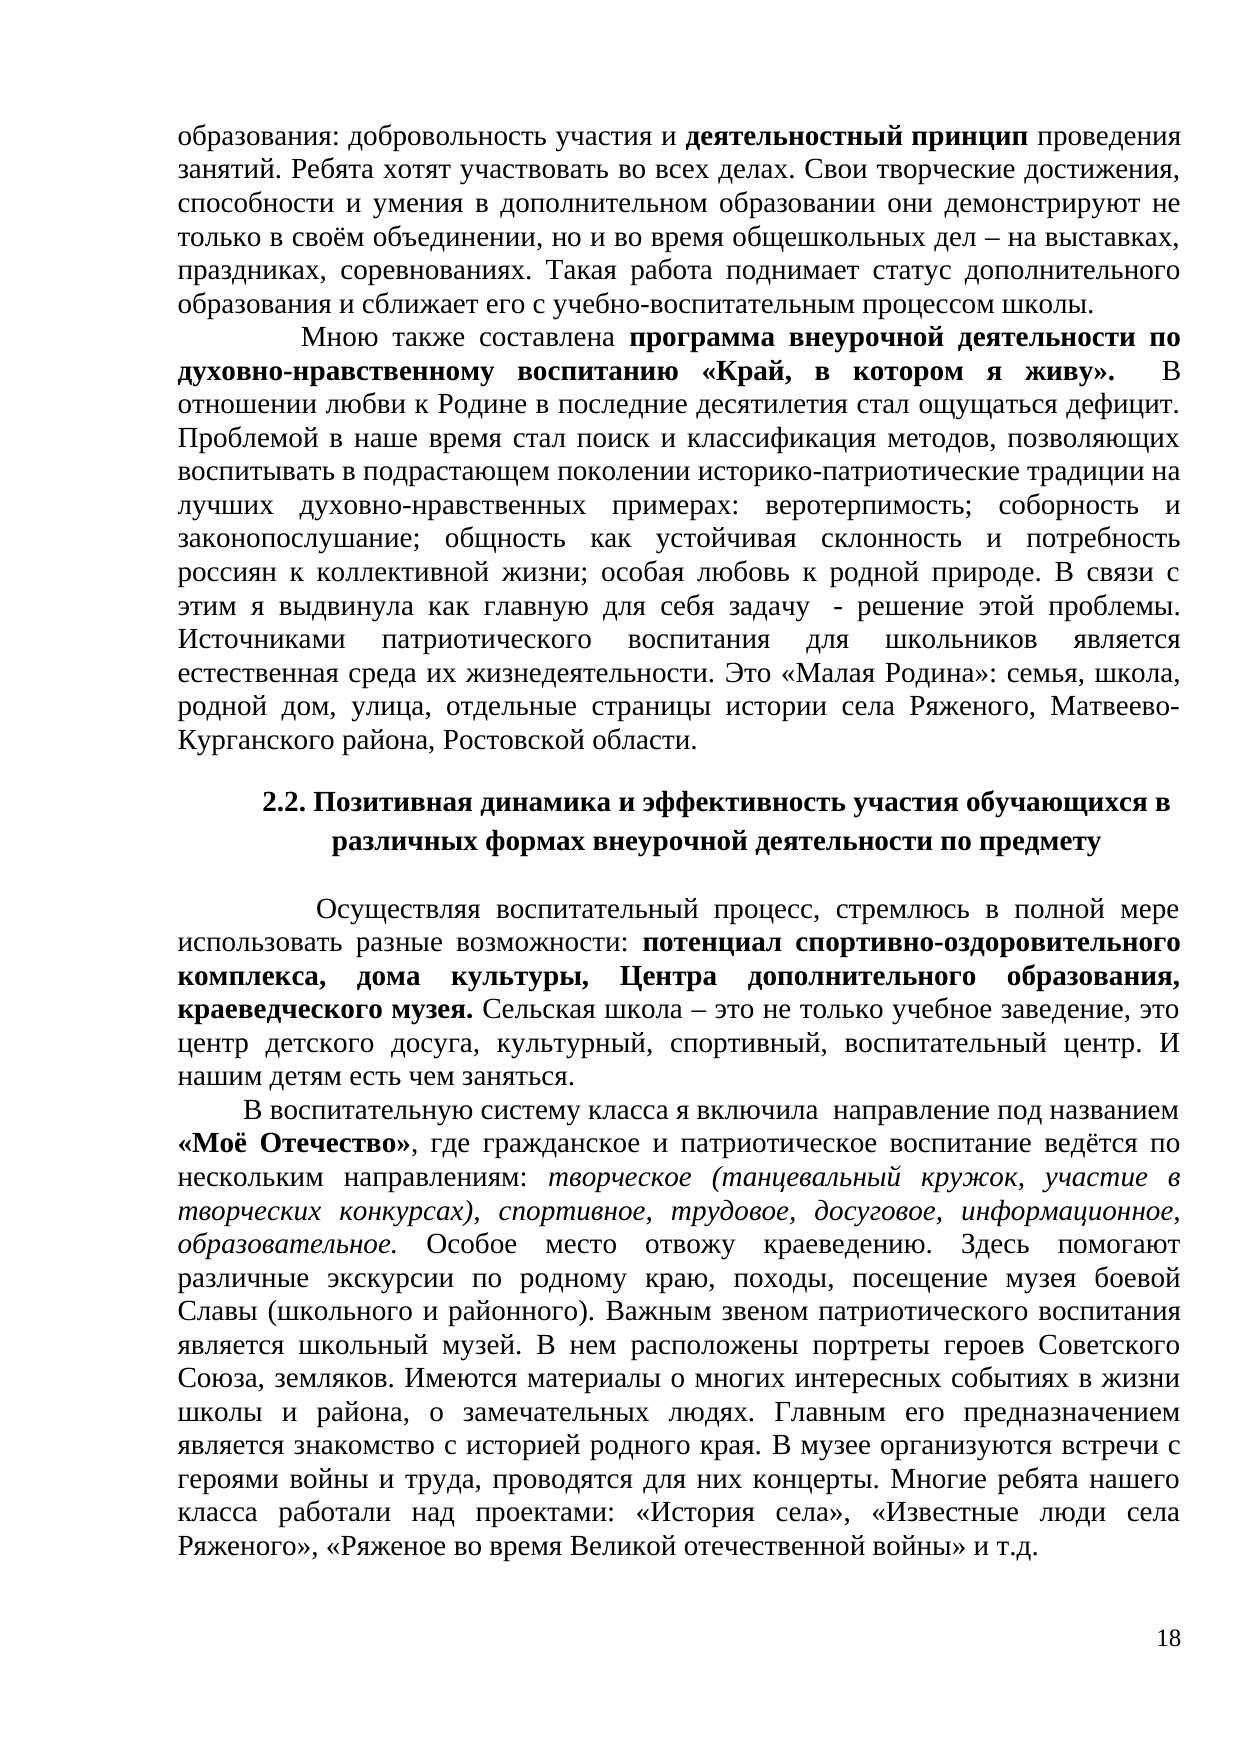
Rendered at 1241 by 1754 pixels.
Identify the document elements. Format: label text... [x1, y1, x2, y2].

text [177, 118, 1181, 319]
text Осуществляя воспитательный процесс, стремлюсь в полной мере использовать разные возможности: потенциал спортивно-оздоровительного комплекса, дома культуры, Центра дополнительного образования, краеведческого музея. Сельская школа – это не только учебное заведение, это центр детского досуга, культурный, спортивный, воспитательный центр. И нашим детям есть чем заняться. [177, 891, 1181, 1092]
text Мною также составлена программа внеурочной деятельности по духовно-нравственному воспитанию «Край, в котором я живу». В отношении любви к Родине в последние десятилетия стал ощущаться дефицит. Проблемой в наше время стал поиск и классификация методов, позволяющих воспитывать в подрастающем поколении историко-патриотические традиции на лучших духовно-нравственных примерах: веротерпимость; соборность и законопослушание; общность как устойчивая склонность и потребность россиян к коллективной жизни; особая любовь к родной природе. В связи с этим я выдвинула как главную для себя задачу - решение этой проблемы. Источниками патриотического воспитания для школьников является естественная среда их жизнедеятельности. Это «Малая Родина»: семья, школа, родной дом, улица, отдельные страницы истории села Ряженого, Матвеево-Курганского района, Ростовской области. [177, 319, 1181, 755]
text В воспитательную систему класса я включила направление под названием «Моё Отечество», где гражданское и патриотическое воспитание ведётся по нескольким направлениям: творческое (танцевальный кружок, участие в творческих конкурсах), спортивное, трудовое, досуговое, информационное, образовательное. Особое место отвожу краеведению. Здесь помогают различные экскурсии по родному краю, походы, посещение музея боевой Славы (школьного и районного). Важным звеном патриотического воспитания является школьный музей. В нем расположены портреты героев Советского Союза, земляков. Имеются материалы о многих интересных событиях в жизни школы и района, о замечательных людях. Главным его предназначением является знакомство с историей родного края. В музее организуются встречи с героями войны и труда, проводятся для них концерты. Многие ребята нашего класса работали над проектами: «История села», «Известные люди села Ряженого», «Ряженое во время Великой отечественной войны» и т.д. [177, 1092, 1181, 1562]
text 2.2. Позитивная динамика и эффективность участия обучающихся в различных формах внеурочной деятельности по предмету [252, 784, 1181, 857]
